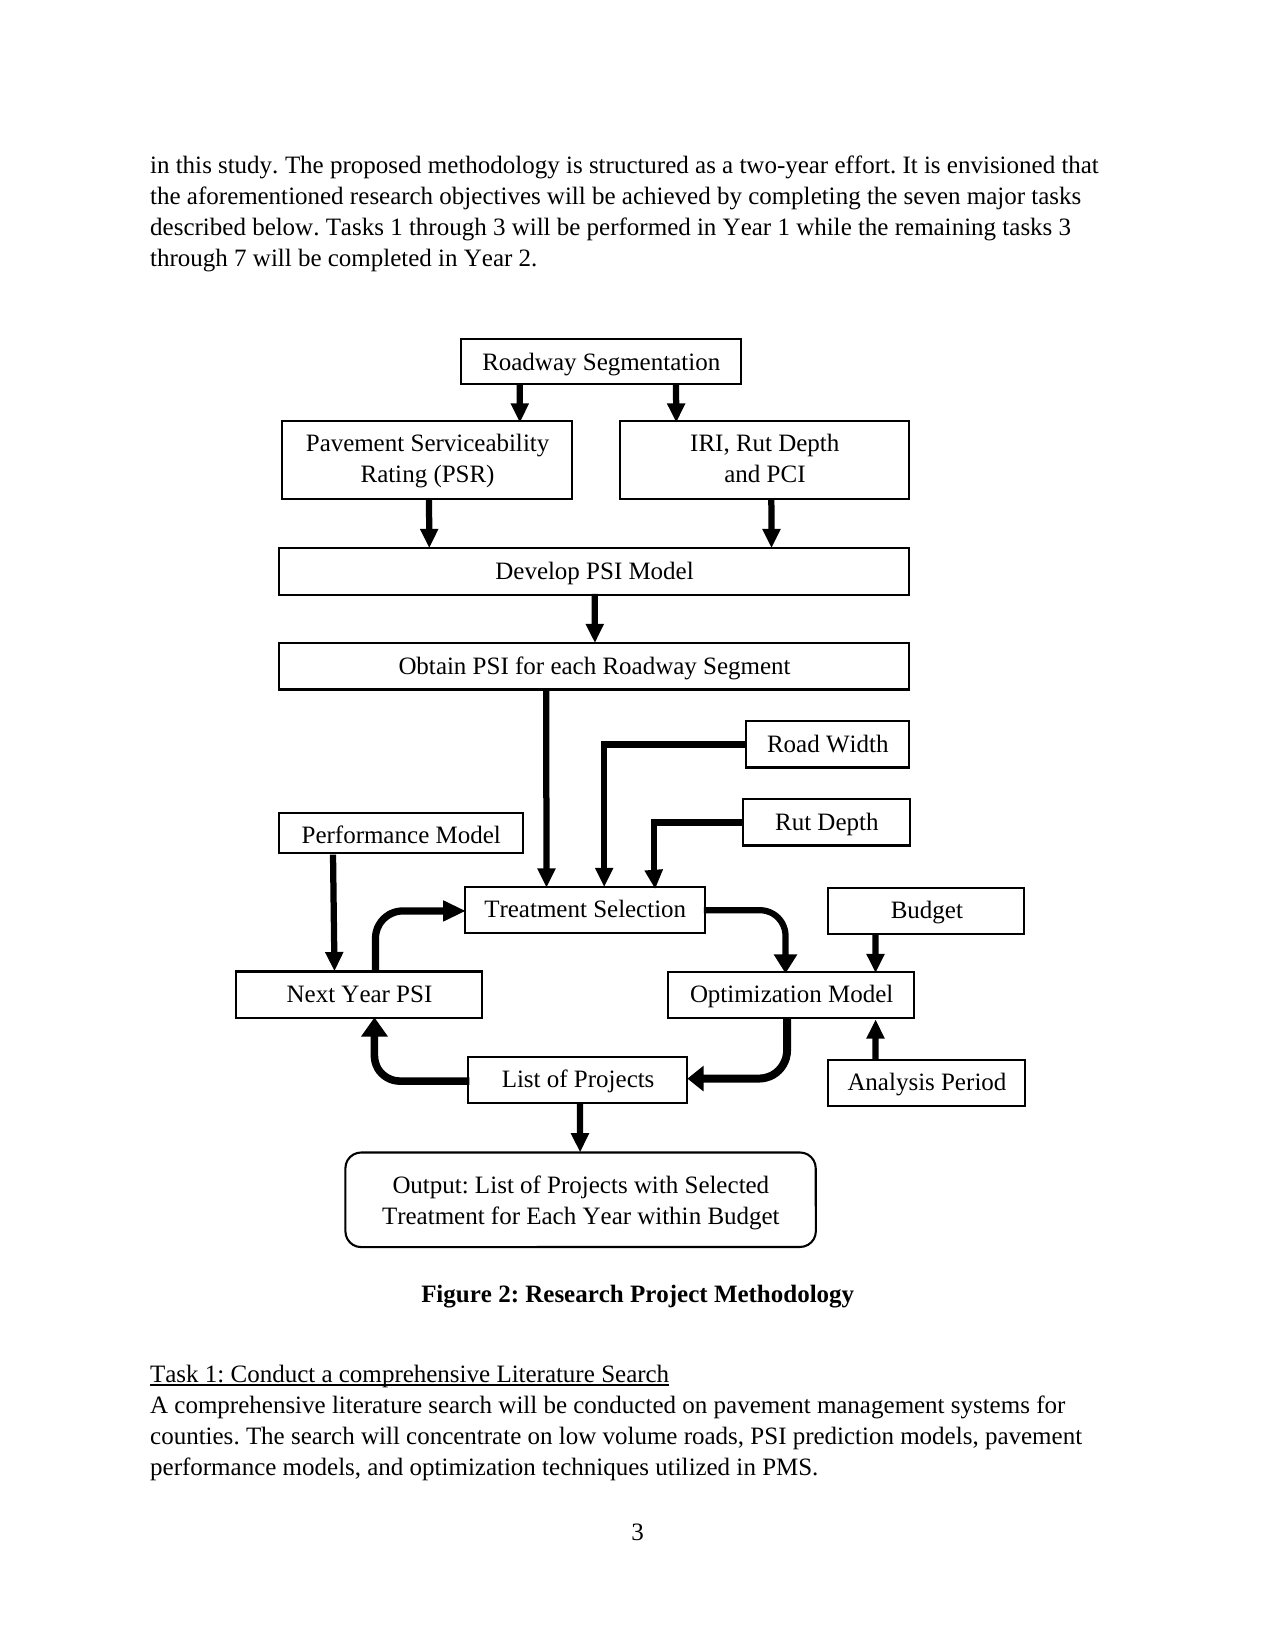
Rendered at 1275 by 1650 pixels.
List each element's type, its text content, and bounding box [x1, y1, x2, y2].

text A comprehensive literature search will be conducted on pavement management systems for counties. The search will concentrate on low volume roads, PSI prediction models, pavement performance models, and optimization techniques utilized in PMS. [150, 1390, 1125, 1481]
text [150, 150, 1125, 272]
text Task 1: Conduct a comprehensive Literature Search [150, 1359, 1125, 1388]
text Figure 2: Research Project Methodology [150, 1279, 1125, 1307]
